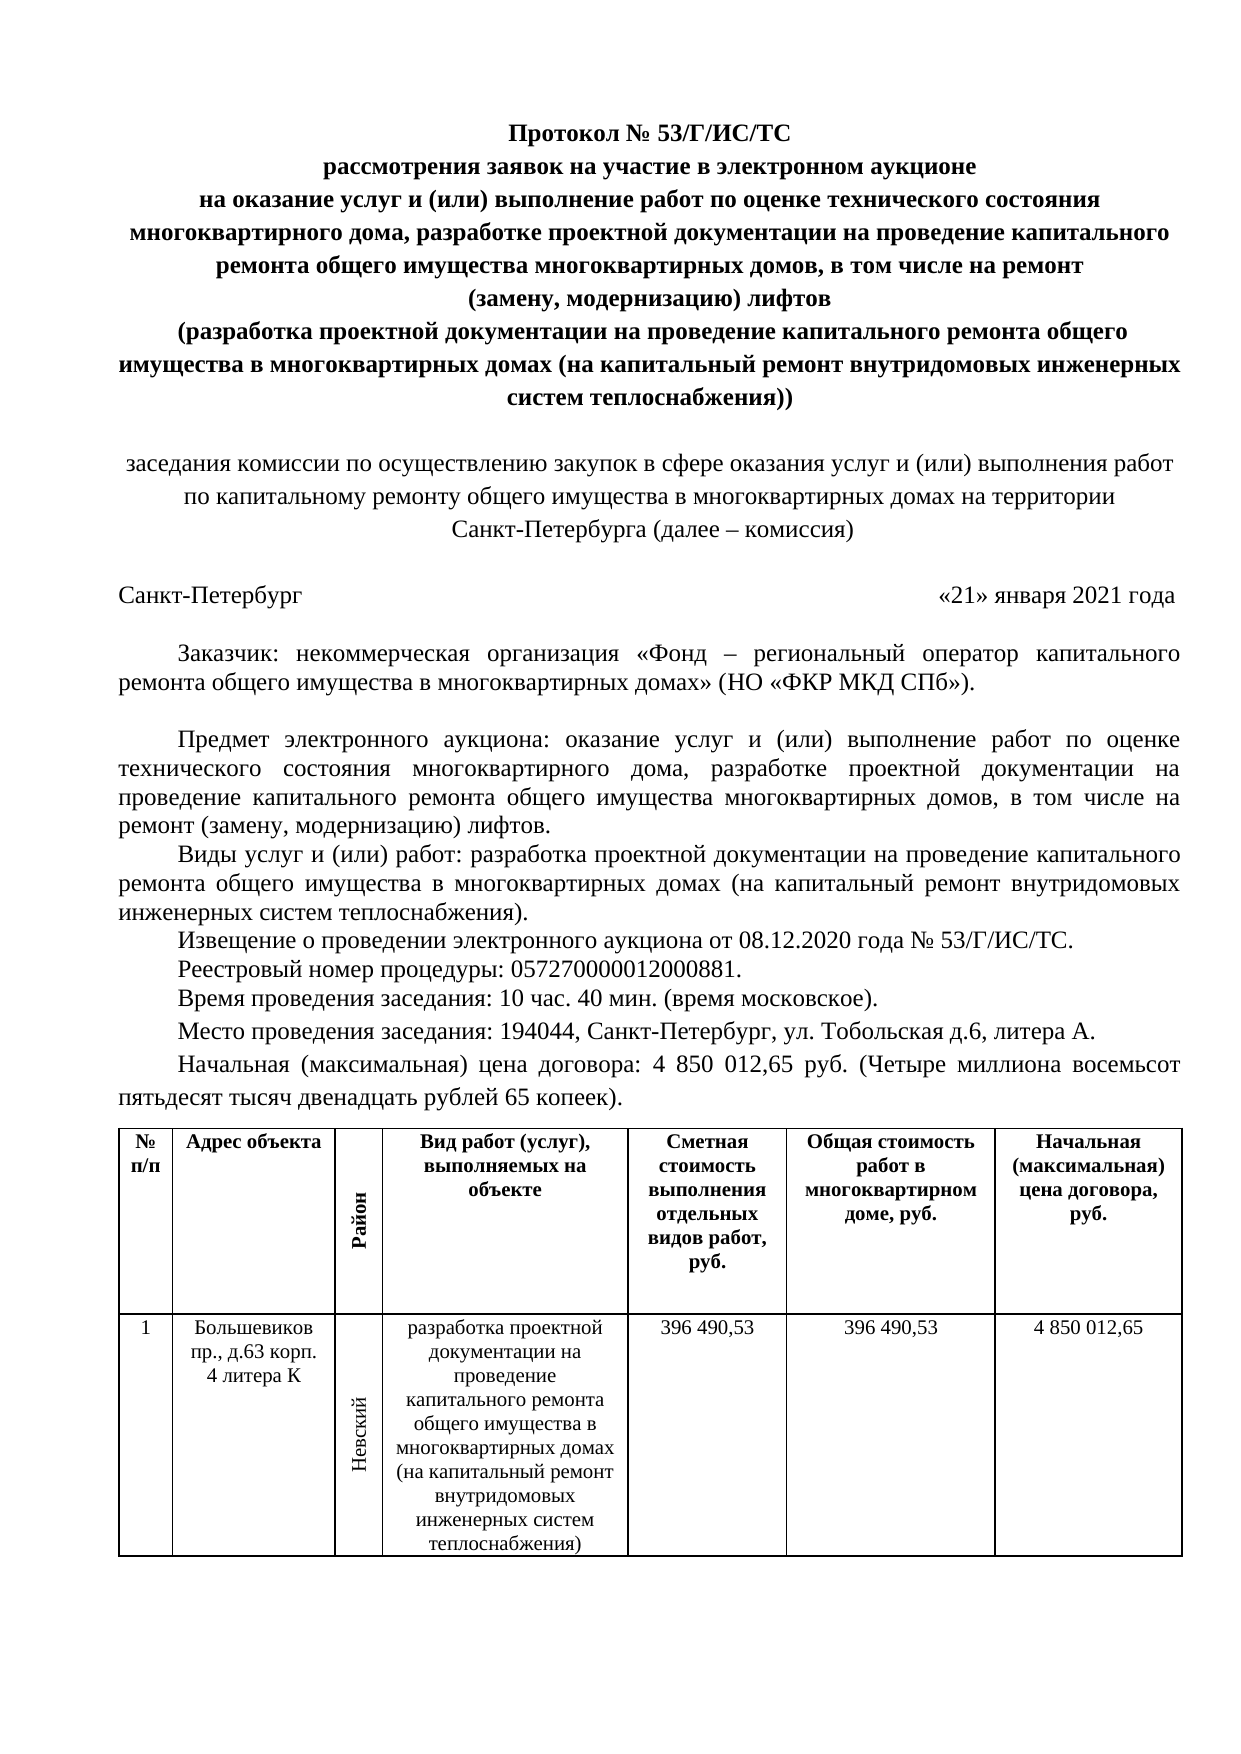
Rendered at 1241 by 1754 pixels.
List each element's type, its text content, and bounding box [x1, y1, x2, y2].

table_header Сметная стоимость выполнения отдельных видов работ, руб. [629, 1129, 786, 1313]
table_header Район [336, 1129, 382, 1313]
text Протокол № 53/Г/ИС/ТС [118, 118, 1181, 147]
text Заказчик: некоммерческая организация «Фонд – региональный оператор капитального ремонта общего имущества в многоквартирных домах» (НО «ФКР МКД СПб»). [118, 638, 1181, 695]
text Санкт-Петербург «21» января 2021 года [118, 580, 1181, 609]
table_header Общая стоимость работ в многоквартирном доме, руб. [787, 1129, 994, 1313]
table_cell Невский [336, 1315, 382, 1555]
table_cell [383, 1315, 627, 1555]
text Виды услуг и (или) работ: разработка проектной документации на проведение капитального ремонта общего имущества в многоквартирных домах (на капитальный ремонт внутридомовых инженерных систем теплоснабжения). [118, 839, 1181, 925]
table_cell 4 850 012,65 [996, 1315, 1181, 1555]
table_cell 1 [120, 1315, 172, 1555]
table_header № п/п [120, 1129, 172, 1313]
text (разработка проектной документации на проведение капитального ремонта общего имущества в многоквартирных домах (на капитальный ремонт внутридомовых инженерных систем теплоснабжения)) [118, 316, 1181, 411]
table_header Начальная (максимальная) цена договора, руб. [996, 1129, 1181, 1313]
text Время проведения заседания: 10 час. 40 мин. (время московское). [118, 983, 1192, 1012]
text Реестровый номер процедуры: 057270000012000881. [118, 954, 1181, 983]
text заседания комиссии по осуществлению закупок в сфере оказания услуг и (или) выполнения работ по капитальному ремонту общего имущества в многоквартирных домах на территории Санкт-Петербурга (далее – комиссия) [118, 448, 1181, 543]
text на оказание услуг и (или) выполнение работ по оценке технического состояния многоквартирного дома, разработке проектной документации на проведение капитального ремонта общего имущества многоквартирных домов, в том числе на ремонт [118, 184, 1181, 279]
text Начальная (максимальная) цена договора: 4 850 012,65 руб. (Четыре миллиона восемьсот пятьдесят тысяч двенадцать рублей 65 копеек). [118, 1049, 1181, 1111]
text Место проведения заседания: 194044, Санкт-Петербург, ул. Тобольская д.6, литера А. [118, 1016, 1192, 1045]
table_header Вид работ (услуг), выполняемых на объекте [383, 1129, 627, 1313]
table_cell Большевиков пр., д.63 корп. 4 литера К [173, 1315, 334, 1555]
text (замену, модернизацию) лифтов [118, 283, 1181, 312]
text Предмет электронного аукциона: оказание услуг и (или) выполнение работ по оценке технического состояния многоквартирного дома, разработке проектной документации на проведение капитального ремонта общего имущества многоквартирных домов, в том числе на ремонт (замену, модернизацию) лифтов. [118, 724, 1181, 839]
text Извещение о проведении электронного аукциона от 08.12.2020 года № 53/Г/ИС/ТС. [118, 925, 1181, 954]
table_header Адрес объекта [173, 1129, 334, 1313]
table_cell 396 490,53 [787, 1315, 994, 1555]
table_cell 396 490,53 [629, 1315, 786, 1555]
text рассмотрения заявок на участие в электронном аукционе [118, 151, 1181, 180]
